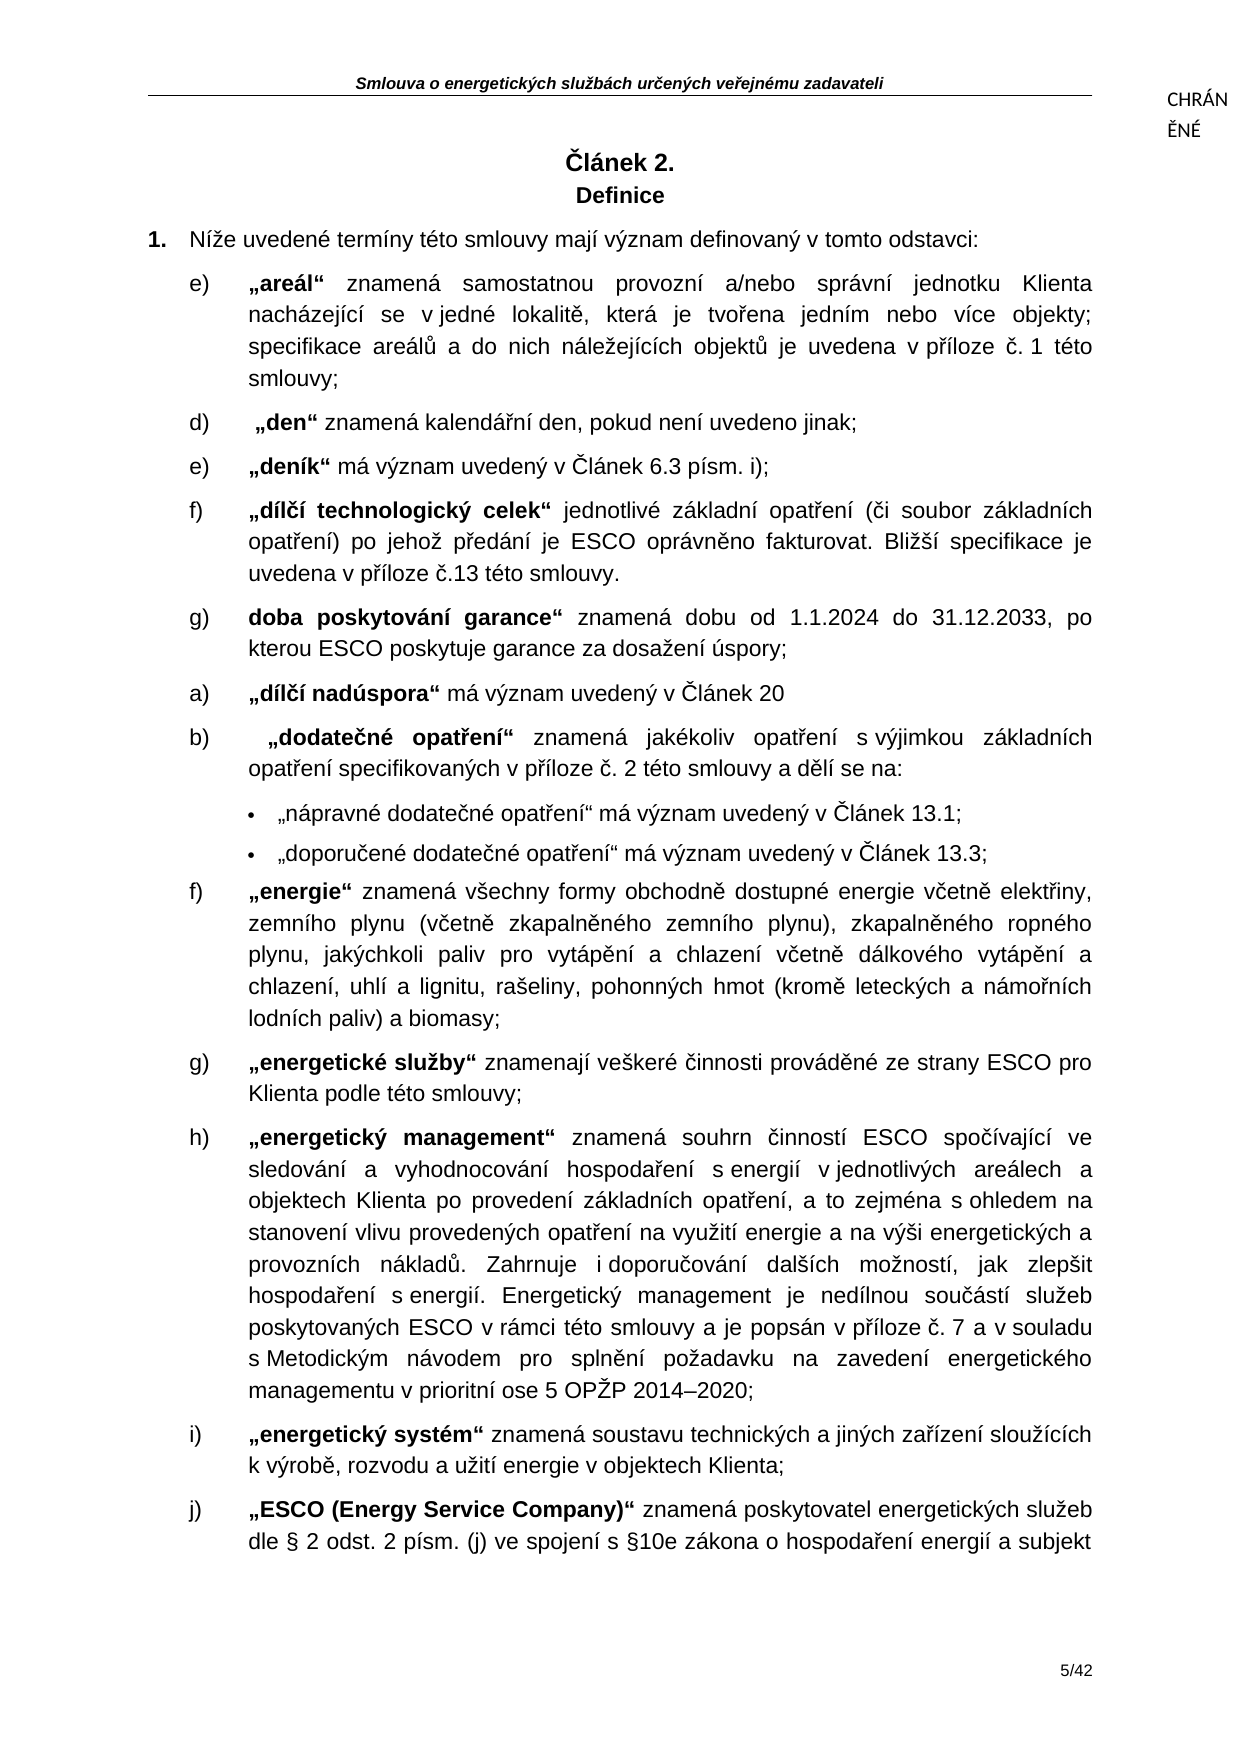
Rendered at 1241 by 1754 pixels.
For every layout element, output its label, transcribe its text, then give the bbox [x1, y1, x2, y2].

subtitle „energetický management“ znamená souhrn činností ESCO spočívající ve sledování a vyhodnocování hospodaření s energií v jednotlivých areálech a objektech Klienta po provedení základních opatření, a to zejména s ohledem na stanovení vlivu provedených opatření na využití energie a na výši energetických a provozních nákladů. Zahrnuje i doporučování dalších možností, jak zlepšit hospodaření s energií. Energetický management je nedílnou součástí služeb poskytovaných ESCO v rámci této smlouvy a je popsán v příloze č. 7 a v souladu s Metodickým návodem pro splnění požadavku na zavedení energetického managementu v prioritní ose 5 OPŽP 2014–2020; [189, 1124, 1092, 1403]
subtitle Definice [148, 148, 1092, 208]
subtitle „energie“ znamená všechny formy obchodně dostupné energie včetně elektřiny, zemního plynu (včetně zkapalněného zemního plynu), zkapalněného ropného plynu, jakýchkoli paliv pro vytápění a chlazení včetně dálkového vytápění a chlazení, uhlí a lignitu, rašeliny, pohonných hmot (kromě leteckých a námořních lodních paliv) a biomasy; [189, 878, 1092, 1031]
subtitle „areál“ znamená samostatnou provozní a/nebo správní jednotku Klienta nacházející se v jedné lokalitě, která je tvořena jedním nebo více objekty; specifikace areálů a do nich náležejících objektů je uvedena v příloze č. 1 této smlouvy; [189, 270, 1092, 391]
subtitle „den“ znamená kalendářní den, pokud není uvedeno jinak; [189, 408, 1092, 435]
subtitle „energetické služby“ znamenají veškeré činnosti prováděné ze strany ESCO pro Klienta podle této smlouvy; [189, 1049, 1092, 1107]
subtitle „dílčí technologický celek“ jednotlivé základní opatření (či soubor základních opatření) po jehož předání je ESCO oprávněno fakturovat. Bližší specifikace je uvedena v příloze č.13 této smlouvy. [189, 497, 1092, 586]
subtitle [189, 1496, 1092, 1554]
text „doporučené dodatečné opatření“ má význam uvedený v Článek 13.3; [248, 832, 1092, 866]
subtitle „dodatečné opatření“ znamená jakékoliv opatření s výjimkou základních opatření specifikovaných v příloze č. 2 této smlouvy a dělí se na: [189, 723, 1092, 781]
subtitle „energetický systém“ znamená soustavu technických a jiných zařízení sloužících k výrobě, rozvodu a užití energie v objektech Klienta; [189, 1421, 1092, 1479]
text „nápravné dodatečné opatření“ má význam uvedený v Článek 13.1; [248, 793, 1092, 826]
subtitle Níže uvedené termíny této smlouvy mají význam definovaný v tomto odstavci: [148, 226, 1092, 252]
subtitle doba poskytování garance“ znamená dobu od 1.1.2024 do 31.12.2033, po kterou ESCO poskytuje garance za dosažení úspory; [189, 604, 1092, 662]
subtitle „dílčí nadúspora“ má význam uvedený v Článek 20 [189, 679, 1092, 706]
subtitle „deník“ má význam uvedený v Článek 6.3 písm. j); [189, 453, 1092, 479]
